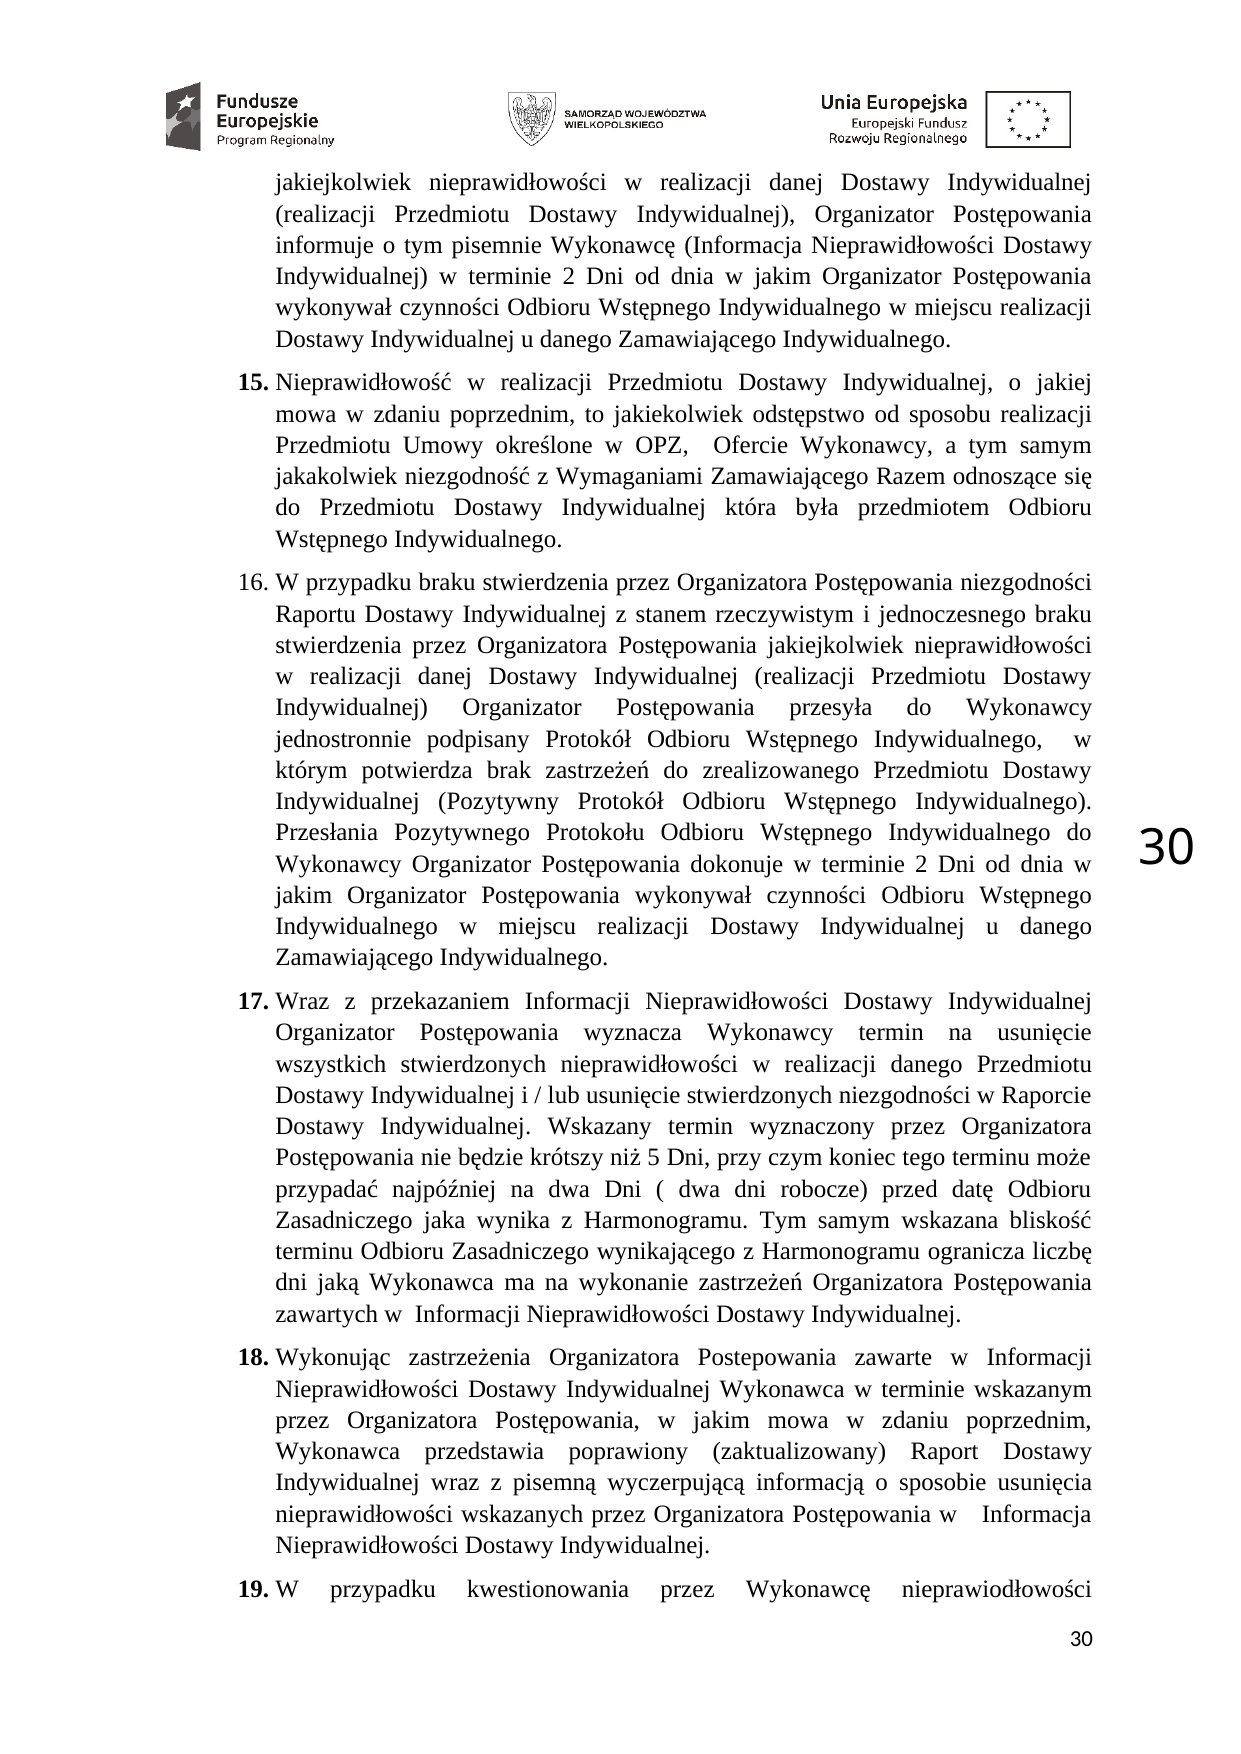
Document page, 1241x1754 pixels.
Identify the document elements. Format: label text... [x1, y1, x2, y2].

list Wykonując zastrzeżenia Organizatora Postepowania zawarte w Informacji Nieprawidłowości Dostawy Indywidualnej Wykonawca w terminie wskazanym przez Organizatora Postępowania, w jakim mowa w zdaniu poprzednim, Wykonawca przedstawia poprawiony (zaktualizowany) Raport Dostawy Indywidualnej wraz z pisemną wyczerpującą informacją o sposobie usunięcia nieprawidłowości wskazanych przez Organizatora Postępowania w Informacja Nieprawidłowości Dostawy Indywidualnej. [238, 1340, 1093, 1559]
list W przypadku braku stwierdzenia przez Organizatora Postępowania niezgodności Raportu Dostawy Indywidualnej z stanem rzeczywistym i jednoczesnego braku stwierdzenia przez Organizatora Postępowania jakiejkolwiek nieprawidłowości w realizacji danej Dostawy Indywidualnej (realizacji Przedmiotu Dostawy Indywidualnej) Organizator Postępowania przesyła do Wykonawcy jednostronnie podpisany Protokół Odbioru Wstępnego Indywidualnego, w którym potwierdza brak zastrzeżeń do zrealizowanego Przedmiotu Dostawy Indywidualnej (Pozytywny Protokół Odbioru Wstępnego Indywidualnego). Przesłania Pozytywnego Protokołu Odbioru Wstępnego Indywidualnego do Wykonawcy Organizator Postępowania dokonuje w terminie 2 Dni od dnia w jakim Organizator Postępowania wykonywał czynności Odbioru Wstępnego Indywidualnego w miejscu realizacji Dostawy Indywidualnej u danego Zamawiającego Indywidualnego. [238, 565, 1093, 971]
list Wraz z przekazaniem Informacji Nieprawidłowości Dostawy Indywidualnej Organizator Postępowania wyznacza Wykonawcy termin na usunięcie wszystkich stwierdzonych nieprawidłowości w realizacji danego Przedmiotu Dostawy Indywidualnej i / lub usunięcie stwierdzonych niezgodności w Raporcie Dostawy Indywidualnej. Wskazany termin wyznaczony przez Organizatora Postępowania nie będzie krótszy niż 5 Dni, przy czym koniec tego terminu może przypadać najpóźniej na dwa Dni ( dwa dni robocze) przed datę Odbioru Zasadniczego jaka wynika z Harmonogramu. Tym samym wskazana bliskość terminu Odbioru Zasadniczego wynikającego z Harmonogramu ogranicza liczbę dni jaką Wykonawca ma na wykonanie zastrzeżeń Organizatora Postępowania zawartych w Informacji Nieprawidłowości Dostawy Indywidualnej. [238, 984, 1093, 1327]
list Nieprawidłowość w realizacji Przedmiotu Dostawy Indywidualnej, o jakiej mowa w zdaniu poprzednim, to jakiekolwiek odstępstwo od sposobu realizacji Przedmiotu Umowy określone w OPZ, Ofercie Wykonawcy, a tym samym jakakolwiek niezgodność z Wymaganiami Zamawiającego Razem odnoszące się do Przedmiotu Dostawy Indywidualnej która była przedmiotem Odbioru Wstępnego Indywidualnego. [238, 365, 1093, 552]
picture [147, 73, 1089, 165]
